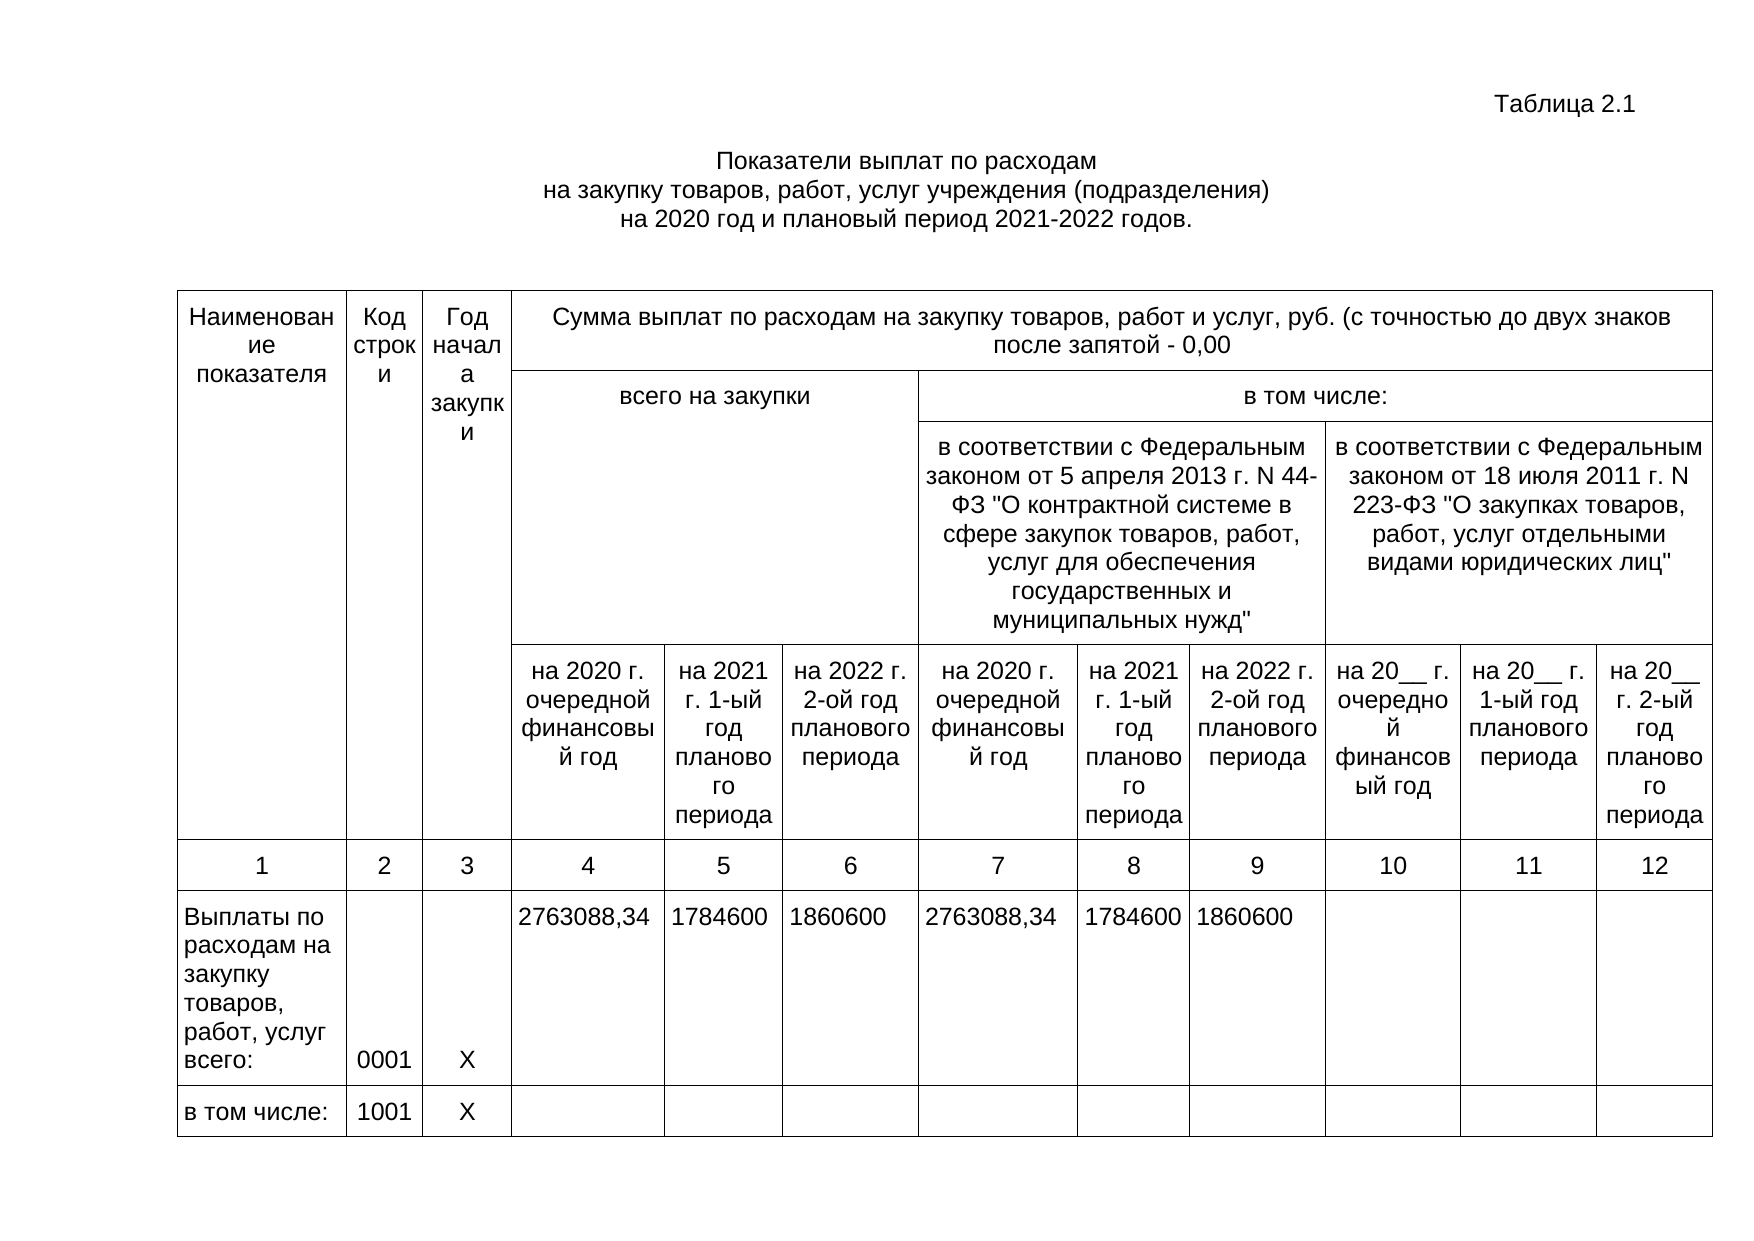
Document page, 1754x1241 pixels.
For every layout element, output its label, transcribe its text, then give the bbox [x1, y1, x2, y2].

table_cell на 2021 г. 1-ый год планового периода [665, 645, 782, 839]
table_cell X [423, 1086, 511, 1136]
table_cell 8 [1078, 840, 1189, 890]
table_cell [1597, 1086, 1712, 1136]
table_cell на 20__ г. очередной финансовый год [1326, 645, 1460, 839]
table_header Сумма выплат по расходам на закупку товаров, работ и услуг, руб. (с точностью до двух знаков после запятой - 0,00 [512, 291, 1712, 370]
table_cell [1597, 891, 1712, 1085]
table_cell 2 [347, 840, 422, 890]
table_cell 11 [1461, 840, 1596, 890]
text на закупку товаров, работ, услуг учреждения (подразделения) [177, 175, 1636, 204]
table_cell [665, 1086, 782, 1136]
table_header Год начала закупки [423, 291, 511, 839]
table_header Наименование показателя [178, 291, 346, 839]
table_cell 9 [1190, 840, 1325, 890]
table_cell в соответствии с Федеральным законом от 5 апреля 2013 г. N 44-ФЗ "О контрактной системе в сфере закупок товаров, работ, услуг для обеспечения государственных и муниципальных нужд" [919, 422, 1325, 644]
table_cell [1190, 1086, 1325, 1136]
table_cell 3 [423, 840, 511, 890]
table_cell 12 [1597, 840, 1712, 890]
table_cell в том числе: [919, 371, 1712, 421]
table_cell 2763088,34 [919, 891, 1077, 1085]
table_cell [512, 1086, 664, 1136]
table_cell [1326, 891, 1460, 1085]
table_cell 1784600 [665, 891, 782, 1085]
table_cell на 2022 г. 2-ой год планового периода [1190, 645, 1325, 839]
table_cell в соответствии с Федеральным законом от 18 июля 2011 г. N 223-ФЗ "О закупках товаров, работ, услуг отдельными видами юридических лиц" [1326, 422, 1712, 644]
table_cell на 2022 г. 2-ой год планового периода [783, 645, 918, 839]
table_cell 6 [783, 840, 918, 890]
table_cell [783, 1086, 918, 1136]
table_cell X [423, 891, 511, 1085]
table_cell 4 [512, 840, 664, 890]
text на 2020 год и плановый период 2021-2022 годов. [177, 204, 1636, 232]
table_cell [1461, 1086, 1596, 1136]
table_cell [1326, 1086, 1460, 1136]
table_cell [919, 1086, 1077, 1136]
table_cell [1461, 891, 1596, 1085]
text Таблица 2.1 [177, 89, 1636, 117]
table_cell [178, 1086, 346, 1136]
table_cell на 20__ г. 1-ый год планового периода [1461, 645, 1596, 839]
table_cell 2763088,34 [512, 891, 664, 1085]
table_cell на 2020 г. очередной финансовый год [919, 645, 1077, 839]
table_cell 1001 [347, 1086, 422, 1136]
table_cell Выплаты по расходам на закупку товаров, работ, услуг всего: [178, 891, 346, 1085]
table_header Код строки [347, 291, 422, 839]
table_cell 7 [919, 840, 1077, 890]
table_cell 1 [178, 840, 346, 890]
table_cell [1078, 1086, 1189, 1136]
text Показатели выплат по расходам [177, 146, 1636, 175]
table_cell 1860600 [783, 891, 918, 1085]
table_cell на 20__ г. 2-ый год планового периода [1597, 645, 1712, 839]
table_cell 10 [1326, 840, 1460, 890]
table_cell 1860600 [1190, 891, 1325, 1085]
table_cell 1784600 [1078, 891, 1189, 1085]
table_cell 0001 [347, 891, 422, 1085]
table_cell всего на закупки [512, 371, 918, 644]
table_cell 5 [665, 840, 782, 890]
table_cell на 2020 г. очередной финансовый год [512, 645, 664, 839]
table_cell на 2021 г. 1-ый год планового периода [1078, 645, 1189, 839]
